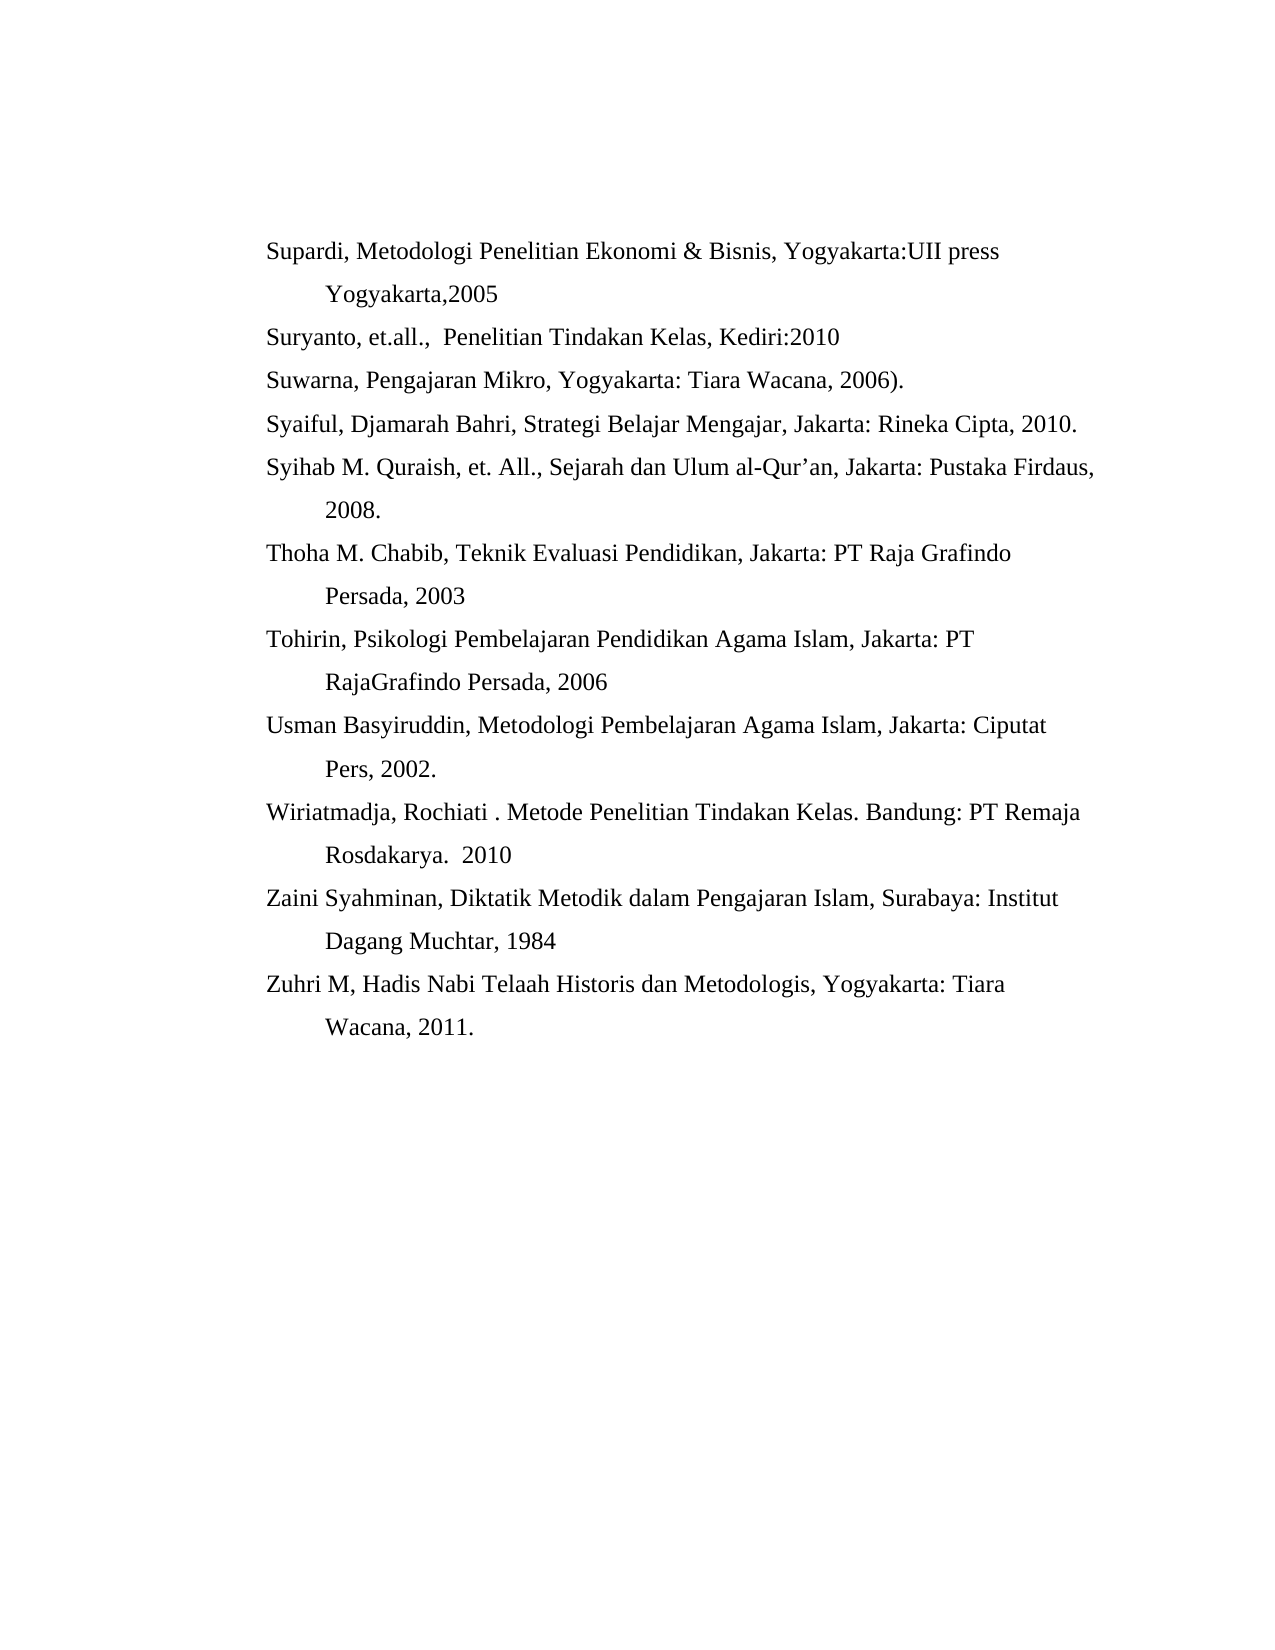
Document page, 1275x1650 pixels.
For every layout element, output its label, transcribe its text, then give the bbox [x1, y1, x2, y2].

text Wiriatmadja, Rochiati . Metode Penelitian Tindakan Kelas. Bandung: PT Remaja Rosdakarya. 2010 [266, 797, 1098, 869]
text Syaiful, Djamarah Bahri, Strategi Belajar Mengajar, Jakarta: Rineka Cipta, 2010. [266, 409, 1098, 437]
text Suryanto, et.all., Penelitian Tindakan Kelas, Kediri:2010 [266, 322, 1098, 351]
text Supardi, Metodologi Penelitian Ekonomi & Bisnis, Yogyakarta:UII press Yogyakarta,2005 [266, 236, 1098, 308]
text Zaini Syahminan, Diktatik Metodik dalam Pengajaran Islam, Surabaya: Institut Dagang Muchtar, 1984 [266, 883, 1098, 955]
text Zuhri M, Hadis Nabi Telaah Historis dan Metodologis, Yogyakarta: Tiara Wacana, 2011. [266, 969, 1098, 1041]
text Syihab M. Quraish, et. All., Sejarah dan Ulum al-Qur’an, Jakarta: Pustaka Firdaus, 2008. [266, 452, 1098, 524]
text Thoha M. Chabib, Teknik Evaluasi Pendidikan, Jakarta: PT Raja Grafindo Persada, 2003 [266, 538, 1098, 610]
text Suwarna, Pengajaran Mikro, Yogyakarta: Tiara Wacana, 2006). [266, 366, 1098, 394]
text Usman Basyiruddin, Metodologi Pembelajaran Agama Islam, Jakarta: Ciputat Pers, 2002. [266, 711, 1098, 782]
text Tohirin, Psikologi Pembelajaran Pendidikan Agama Islam, Jakarta: PT RajaGrafindo Persada, 2006 [266, 624, 1098, 696]
